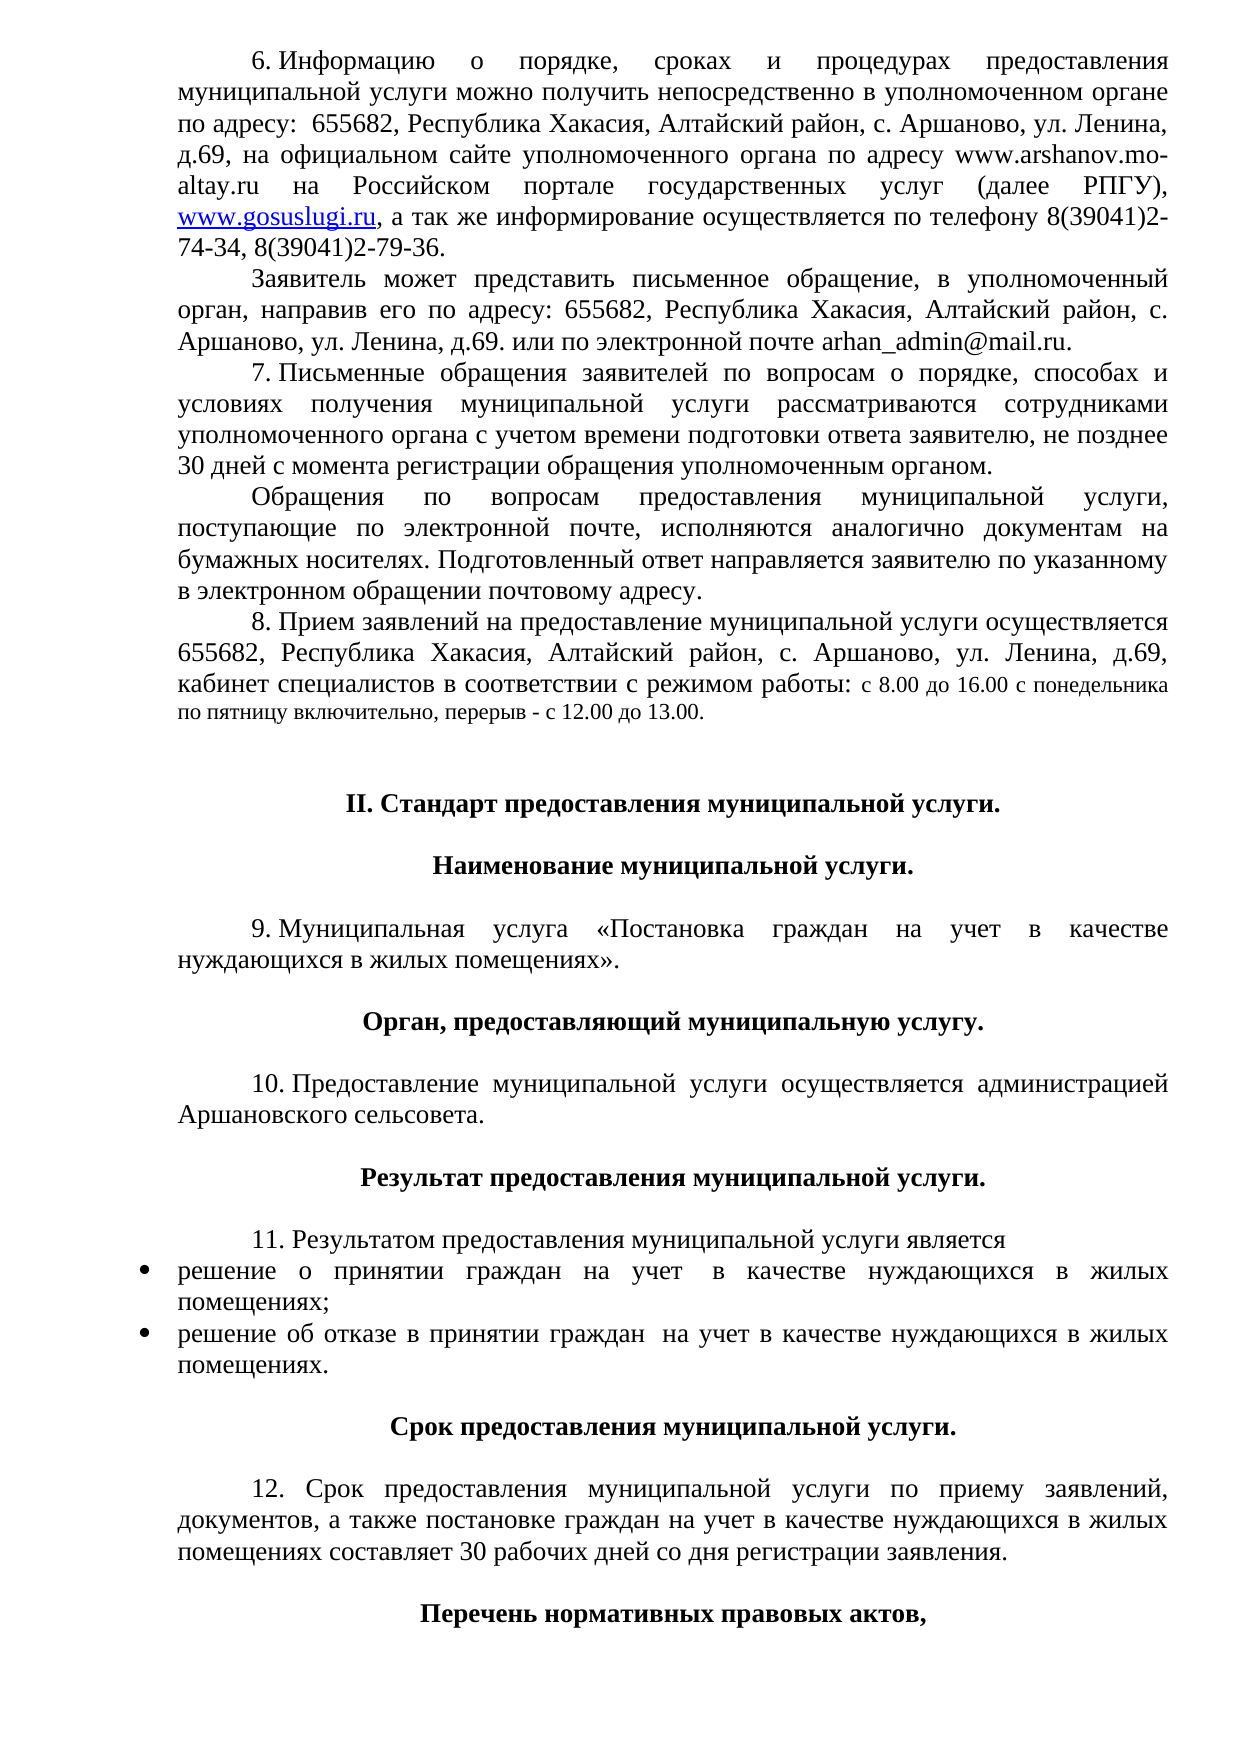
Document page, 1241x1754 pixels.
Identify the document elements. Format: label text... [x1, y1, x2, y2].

text 12. Срок предоставления муниципальной услуги по приему заявлений, документов, а также постановке граждан на учет в качестве нуждающихся в жилых помещениях составляет 30 рабочих дней со дня регистрации заявления. [177, 1472, 1169, 1566]
text Наименование муниципальной услуги. [177, 849, 1169, 881]
text Результат предоставления муниципальной услуги. [177, 1161, 1169, 1192]
list решение о принятии граждан на учет в качестве нуждающихся в жилых помещениях; [140, 1254, 1169, 1317]
text Срок предоставления муниципальной услуги. [177, 1410, 1169, 1441]
text Заявитель может представить письменное обращение, в уполномоченный орган, направив его по адресу: 655682, Республика Хакасия, Алтайский район, с. Аршаново, ул. Ленина, д.69. или по электронной почте arhan_admin@mail.ru. [177, 262, 1169, 356]
text 11. Результатом предоставления муниципальной услуги является [177, 1223, 1169, 1254]
text 6. Информацию о порядке, сроках и процедурах предоставления муниципальной услуги можно получить непосредственно в уполномоченном органе по адресу: 655682, Республика Хакасия, Алтайский район, с. Аршаново, ул. Ленина, д.69, на официальном сайте уполномоченного органа по адресу www.arshanov.mo-altay.ru на Российском портале государственных услуг (далее РПГУ), www.gosuslugi.ru, а так же информирование осуществляется по телефону 8(39041)2-74-34, 8(39041)2-79-36. [177, 44, 1169, 262]
title Орган, предоставляющий муниципальную услугу. [177, 1005, 1169, 1036]
text Обращения по вопросам предоставления муниципальной услуги, поступающие по электронной почте, исполняются аналогично документам на бумажных носителях. Подготовленный ответ направляется заявителю по указанному в электронном обращении почтовому адресу. [177, 480, 1169, 605]
text Перечень нормативных правовых актов, [177, 1597, 1169, 1628]
text 7. Письменные обращения заявителей по вопросам о порядке, способах и условиях получения муниципальной услуги рассматриваются сотрудниками уполномоченного органа с учетом времени подготовки ответа заявителю, не позднее 30 дней с момента регистрации обращения уполномоченным органом. [177, 356, 1169, 480]
title 10. Предоставление муниципальной услуги осуществляется администрацией Аршановского сельсовета. [177, 1067, 1169, 1130]
title 9. Муниципальная услуга «Постановка граждан на учет в качестве нуждающихся в жилых помещениях». [177, 912, 1169, 974]
list решение об отказе в принятии граждан на учет в качестве нуждающихся в жилых помещениях. [140, 1317, 1169, 1379]
text II. Стандарт предоставления муниципальной услуги. [177, 787, 1169, 818]
text 8. Прием заявлений на предоставление муниципальной услуги осуществляется 655682, Республика Хакасия, Алтайский район, с. Аршаново, ул. Ленина, д.69, кабинет специалистов в соответствии с режимом работы: с 8.00 до 16.00 с понедельника по пятницу включительно, перерыв - с 12.00 до 13.00. [177, 605, 1169, 725]
